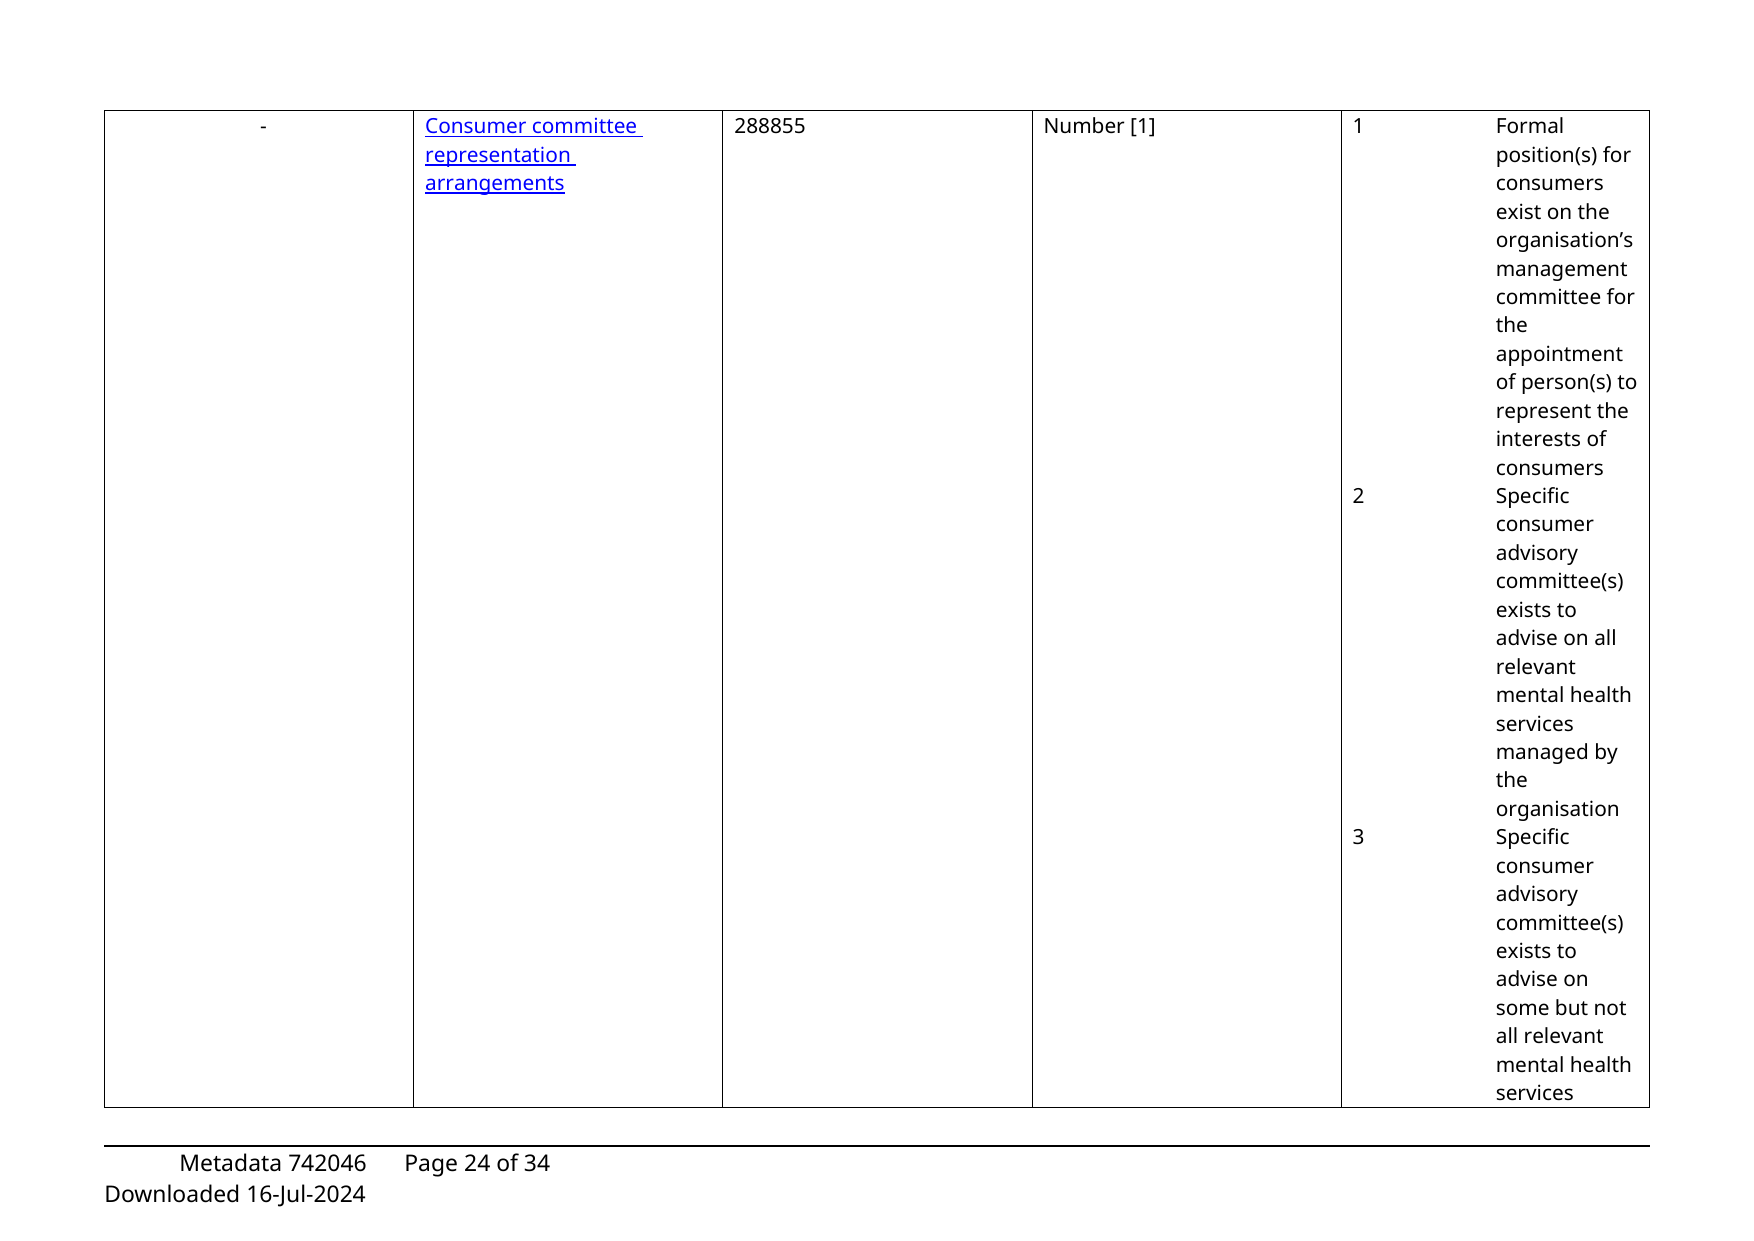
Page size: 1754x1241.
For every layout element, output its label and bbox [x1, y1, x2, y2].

table_header [105, 111, 413, 1107]
table_header [414, 111, 722, 1107]
table_header [723, 111, 1032, 1107]
table_header [1342, 111, 1649, 1107]
table_header [1033, 111, 1341, 1107]
